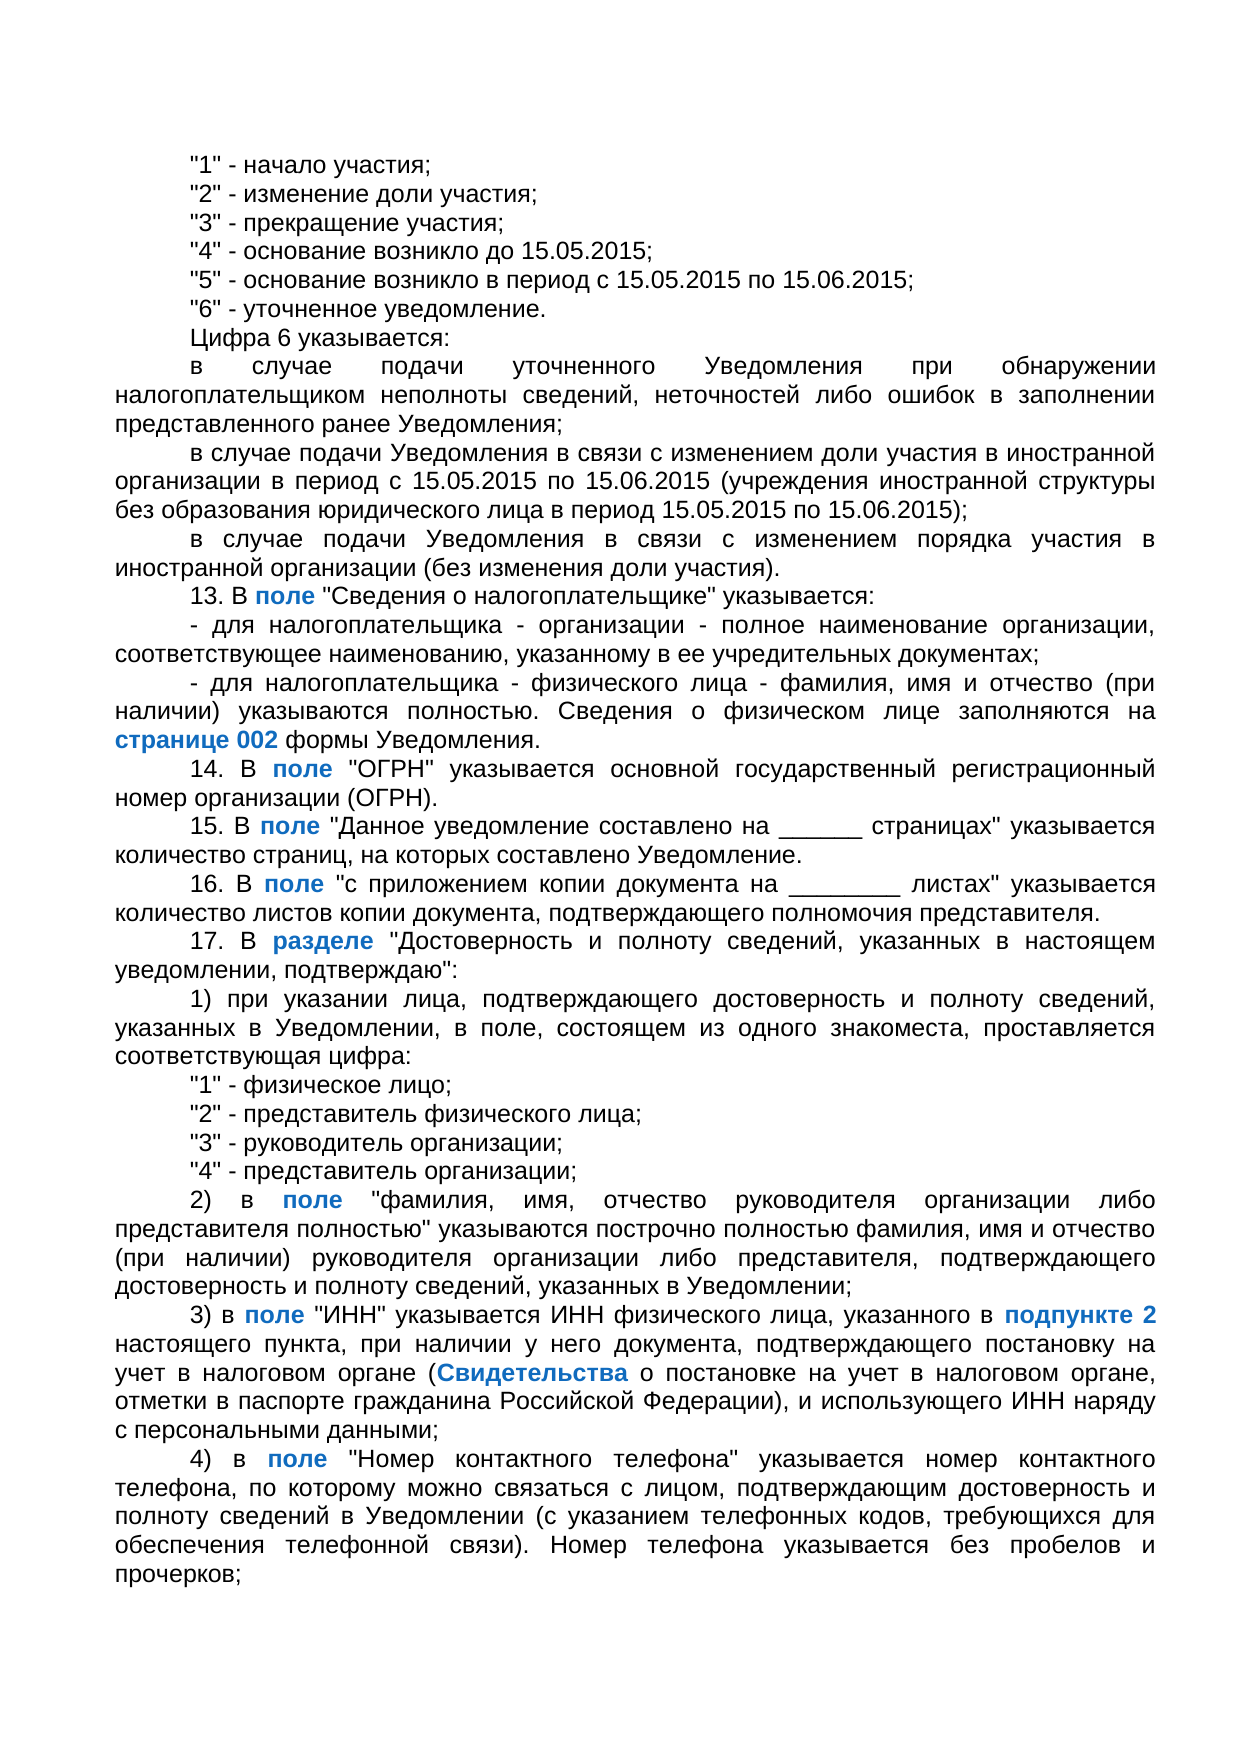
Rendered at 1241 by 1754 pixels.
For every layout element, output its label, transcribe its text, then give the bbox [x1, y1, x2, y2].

text "1" - начало участия; [114, 150, 1157, 179]
text 13. В поле "Сведения о налогоплательщике" указывается: [114, 581, 1157, 610]
text - для налогоплательщика - организации - полное наименование организации, соответствующее наименованию, указанному в ее учредительных документах; [114, 610, 1157, 667]
text "3" - прекращение участия; [114, 207, 1157, 236]
text в случае подачи Уведомления в связи с изменением доли участия в иностранной организации в период с 15.05.2015 по 15.06.2015 (учреждения иностранной структуры без образования юридического лица в период 15.05.2015 по 15.06.2015); [114, 437, 1157, 524]
text в случае подачи уточненного Уведомления при обнаружении налогоплательщиком неполноты сведений, неточностей либо ошибок в заполнении представленного ранее Уведомления; [114, 351, 1157, 437]
text 17. В разделе "Достоверность и полноту сведений, указанных в настоящем уведомлении, подтверждаю": [114, 926, 1157, 984]
text "1" - физическое лицо; [114, 1070, 1157, 1099]
text "2" - представитель физического лица; [114, 1099, 1157, 1127]
text 16. В поле "с приложением копии документа на ________ листах" указывается количество листов копии документа, подтверждающего полномочия представителя. [114, 869, 1157, 926]
text 14. В поле "ОГРН" указывается основной государственный регистрационный номер организации (ОГРН). [114, 754, 1157, 811]
text 2) в поле "фамилия, имя, отчество руководителя организации либо представителя полностью" указываются построчно полностью фамилия, имя и отчество (при наличии) руководителя организации либо представителя, подтверждающего достоверность и полноту сведений, указанных в Уведомлении; [114, 1185, 1157, 1300]
text 15. В поле "Данное уведомление составлено на ______ страницах" указывается количество страниц, на которых составлено Уведомление. [114, 811, 1157, 869]
text "2" - изменение доли участия; [114, 179, 1157, 207]
text 1) при указании лица, подтверждающего достоверность и полноту сведений, указанных в Уведомлении, в поле, состоящем из одного знакоместа, проставляется соответствующая цифра: [114, 984, 1157, 1070]
text "3" - руководитель организации; [114, 1127, 1157, 1156]
text "4" - основание возникло до 15.05.2015; [114, 236, 1157, 265]
text "4" - представитель организации; [114, 1156, 1157, 1185]
text "5" - основание возникло в период с 15.05.2015 по 15.06.2015; [114, 265, 1157, 294]
text 3) в поле "ИНН" указывается ИНН физического лица, указанного в подпункте 2 настоящего пункта, при наличии у него документа, подтверждающего постановку на учет в налоговом органе (Свидетельства о постановке на учет в налоговом органе, отметки в паспорте гражданина Российской Федерации), и использующего ИНН наряду с персональными данными; [114, 1300, 1157, 1444]
text - для налогоплательщика - физического лица - фамилия, имя и отчество (при наличии) указываются полностью. Сведения о физическом лице заполняются на странице 002 формы Уведомления. [114, 667, 1157, 754]
text 4) в поле "Номер контактного телефона" указывается номер контактного телефона, по которому можно связаться с лицом, подтверждающим достоверность и полноту сведений в Уведомлении (с указанием телефонных кодов, требующихся для обеспечения телефонной связи). Номер телефона указывается без пробелов и прочерков; [114, 1444, 1157, 1587]
text "6" - уточненное уведомление. [114, 294, 1157, 322]
text Цифра 6 указывается: [114, 322, 1157, 351]
text в случае подачи Уведомления в связи с изменением порядка участия в иностранной организации (без изменения доли участия). [114, 524, 1157, 581]
